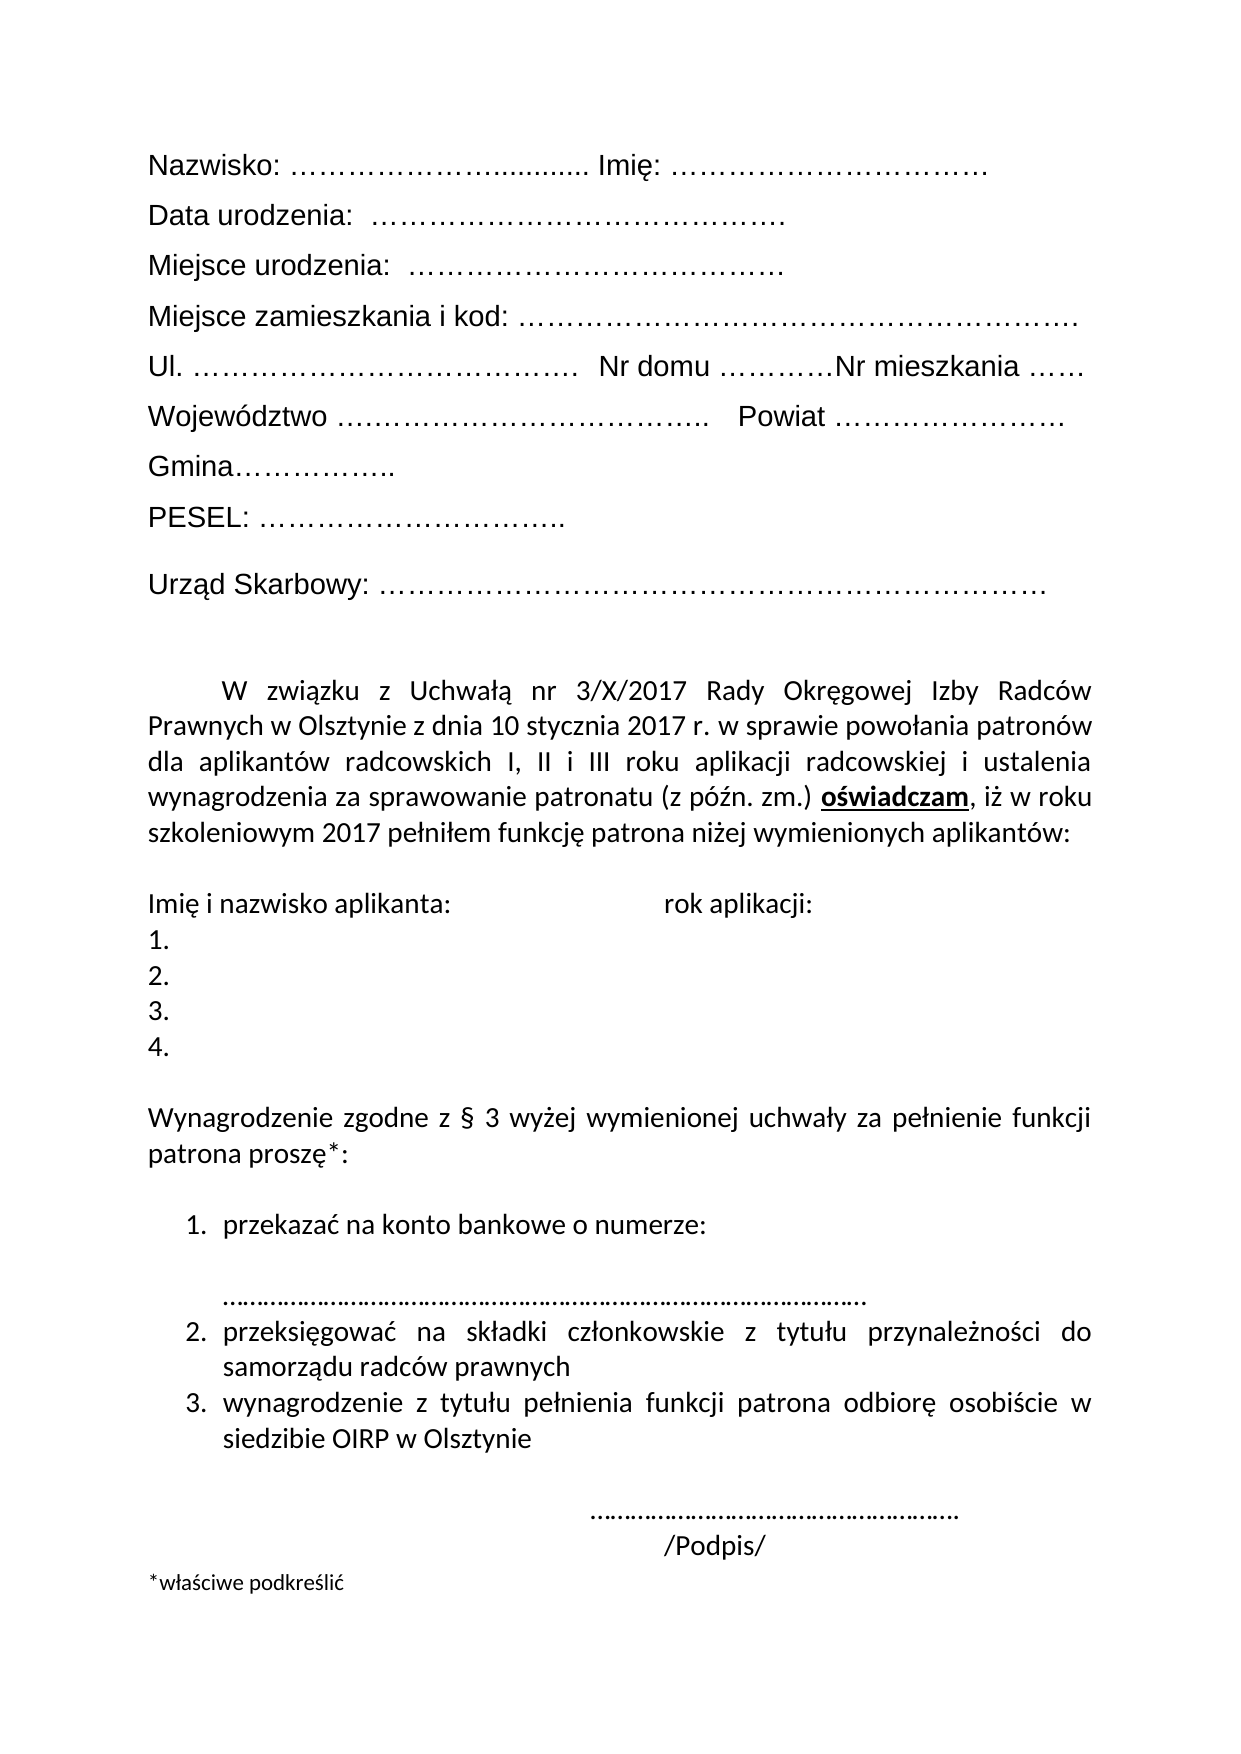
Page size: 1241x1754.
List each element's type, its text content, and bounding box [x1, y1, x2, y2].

text /Podpis/ [590, 1527, 1093, 1562]
list przeksięgować na składki członkowskie z tytułu przynależności do samorządu radców prawnych [185, 1313, 1093, 1384]
text Wynagrodzenie zgodne z § 3 wyżej wymienionej uchwały za pełnienie funkcji patrona proszę*: [148, 1099, 1093, 1170]
text Ul. …………………………………. Nr domu …………Nr mieszkania …… [148, 349, 1093, 382]
list przekazać na konto bankowe o numerze: [185, 1206, 1093, 1242]
text PESEL: ………………………….. [148, 500, 1093, 533]
text Data urodzenia: ……………………………………. [148, 198, 1093, 231]
text Imię i nazwisko aplikanta: rok aplikacji: [148, 885, 1093, 921]
text W związku z Uchwałą nr 3/X/2017 Rady Okręgowej Izby Radców Prawnych w Olsztynie z dnia 10 stycznia 2017 r. w sprawie powołania patronów dla aplikantów radcowskich I, II i III roku aplikacji radcowskiej i ustalenia wynagrodzenia za sprawowanie patronatu (z późn. zm.) oświadczam, iż w roku szkoleniowym 2017 pełniłem funkcję patrona niżej wymienionych aplikantów: [148, 672, 1093, 850]
text Miejsce urodzenia: ………………………………… [148, 248, 1093, 282]
text ………………………………………………. [590, 1491, 1093, 1527]
text *właściwe podkreślić [148, 1562, 1093, 1596]
text Województwo ….…………………………….. Powiat …………………… Gmina…………….. [148, 399, 1093, 483]
text 4. [148, 1028, 1093, 1063]
text 2. [148, 957, 1093, 992]
text 1. [148, 921, 1093, 957]
text Miejsce zamieszkania i kod: …………………………………………………. [148, 298, 1093, 332]
list …………………………………………………………………………………… [223, 1277, 1093, 1313]
list wynagrodzenie z tytułu pełnienia funkcji patrona odbiorę osobiście w siedzibie OIRP w Olsztynie [185, 1384, 1093, 1455]
text 3. [148, 992, 1093, 1028]
text Nazwisko: …………………............ Imię: …………………………… [148, 148, 1093, 181]
text Urząd Skarbowy: …………………………………………………………… [148, 567, 1093, 600]
